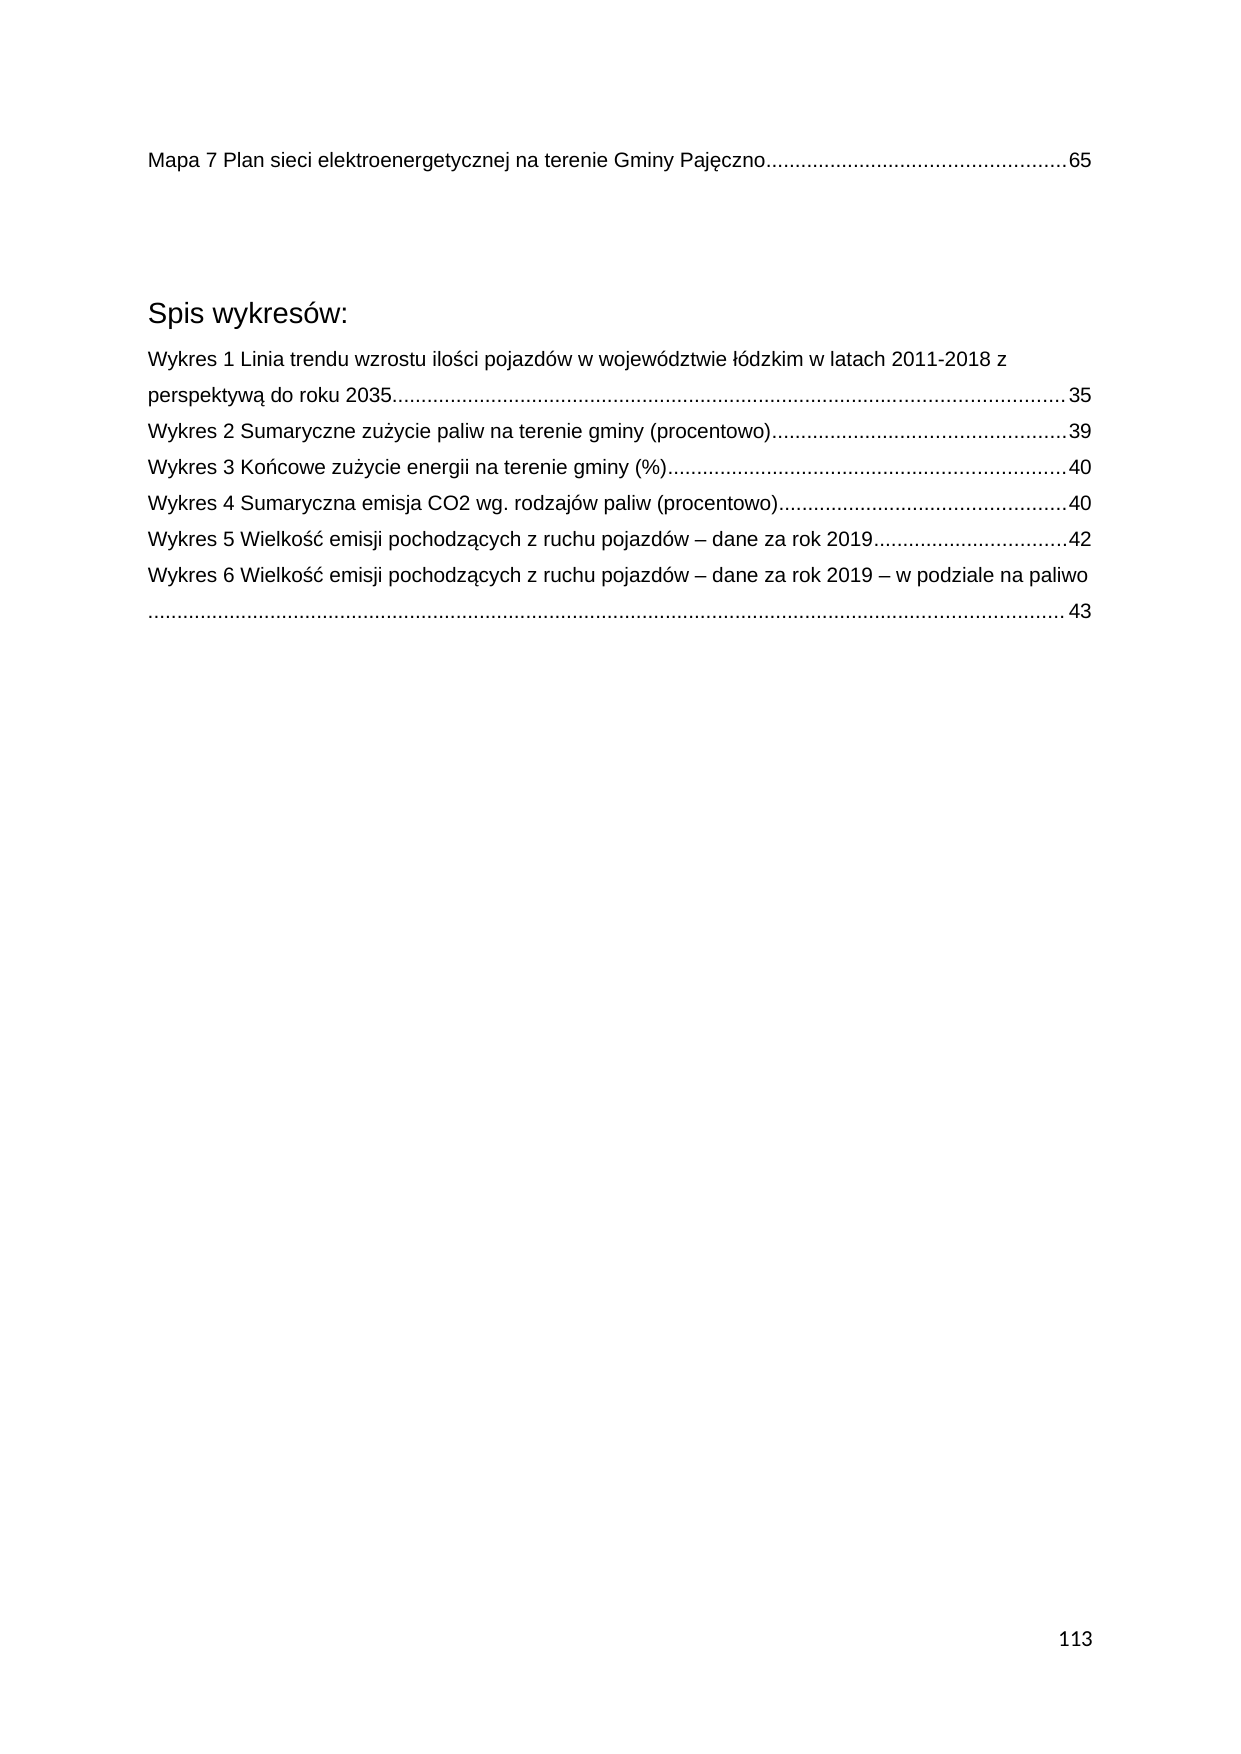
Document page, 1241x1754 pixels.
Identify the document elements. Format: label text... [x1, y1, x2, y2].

text Wykres 6 Wielkość emisji pochodzących z ruchu pojazdów – dane za rok 2019 – w podziale na paliwo 43 [148, 562, 1093, 622]
text Wykres 2 Sumaryczne zużycie paliw na terenie gminy (procentowo) 39 [148, 419, 1093, 443]
text Wykres 4 Sumaryczna emisja CO2 wg. rodzajów paliw (procentowo) 40 [148, 491, 1093, 514]
text Mapa 7 Plan sieci elektroenergetycznej na terenie Gminy Pajęczno 65 [148, 148, 1093, 172]
text Wykres 5 Wielkość emisji pochodzących z ruchu pojazdów – dane za rok 2019 42 [148, 527, 1093, 551]
text Spis wykresów: [148, 297, 1093, 330]
text Wykres 3 Końcowe zużycie energii na terenie gminy (%) 40 [148, 455, 1093, 479]
text Wykres 1 Linia trendu wzrostu ilości pojazdów w województwie łódzkim w latach 2011-2018 z perspektywą do roku 2035 35 [148, 347, 1093, 407]
